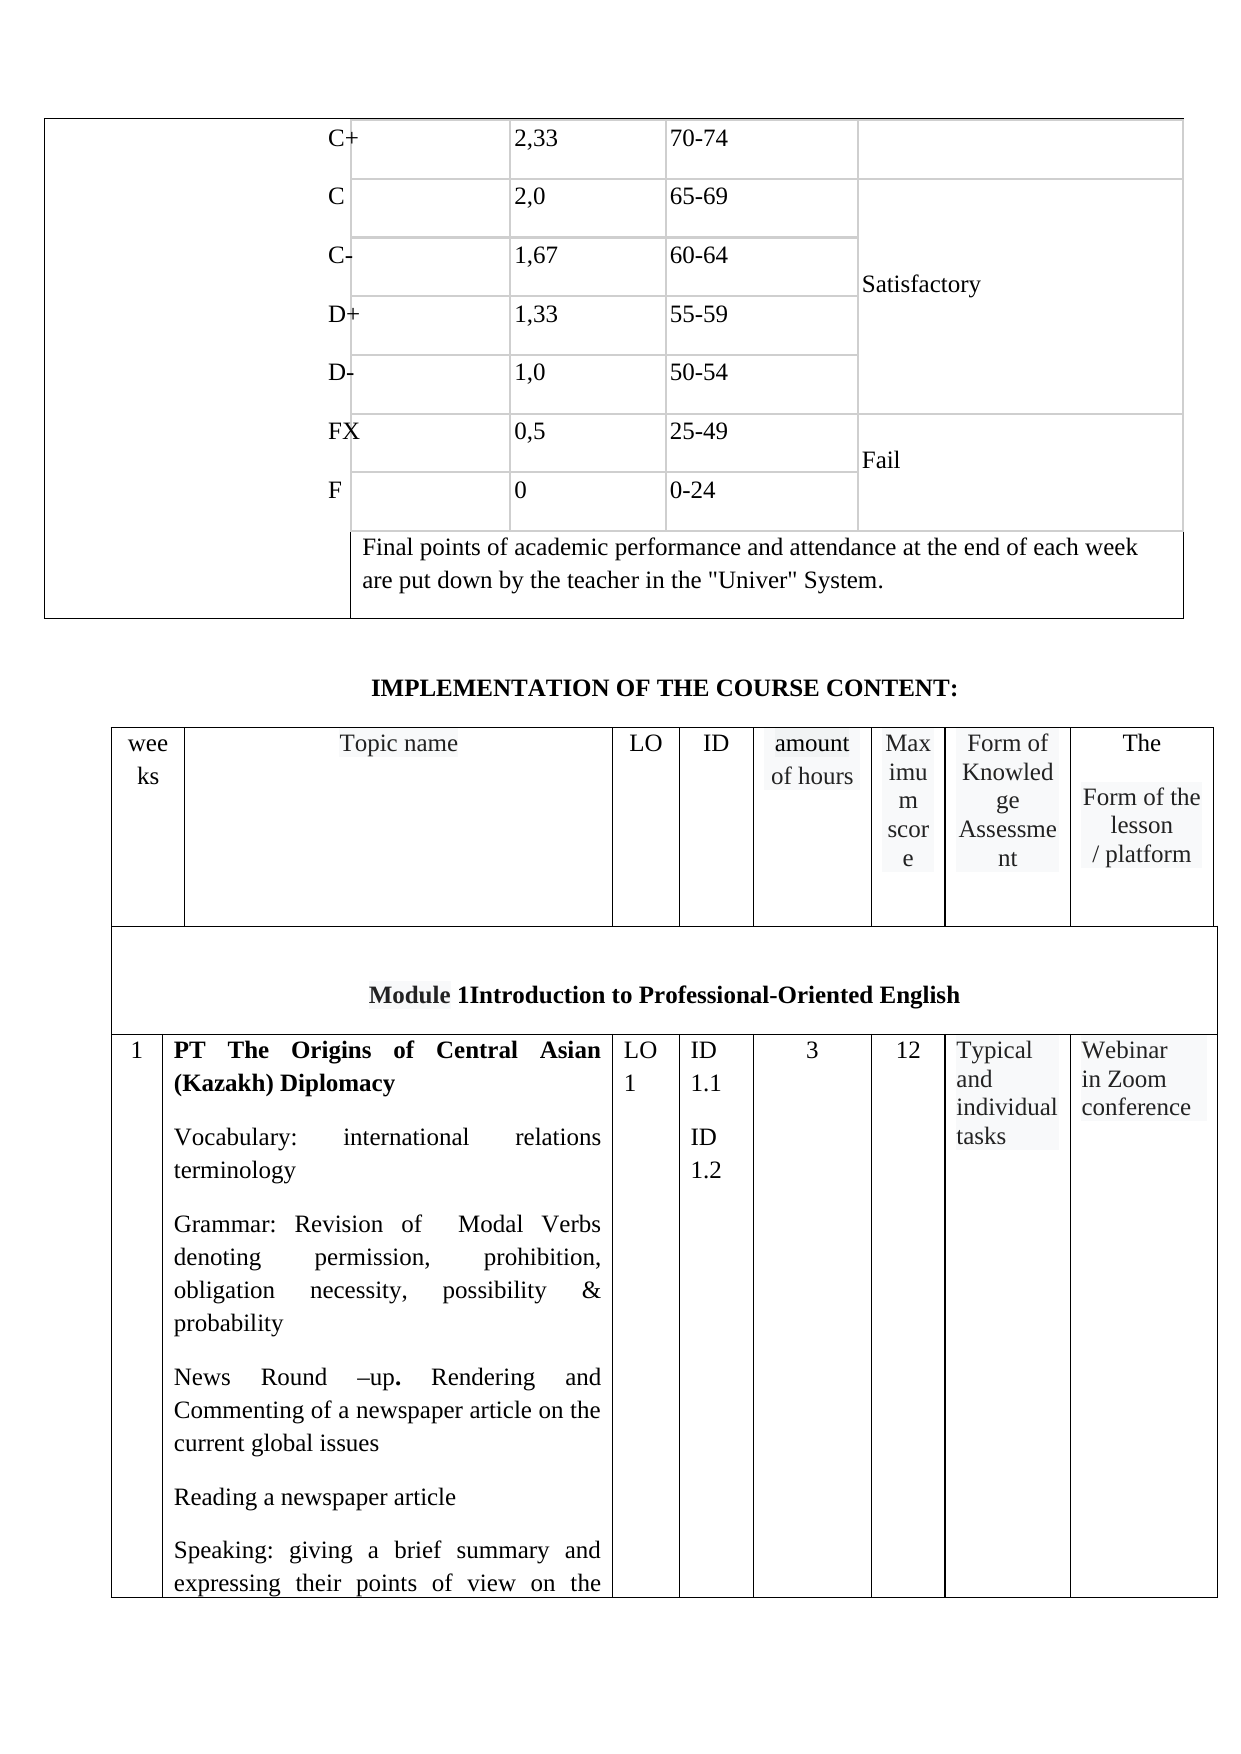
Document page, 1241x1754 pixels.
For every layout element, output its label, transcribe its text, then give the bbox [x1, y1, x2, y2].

table_header The Form of the lesson / platform [1071, 728, 1213, 926]
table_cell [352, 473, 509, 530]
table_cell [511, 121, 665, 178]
table_cell 12 [872, 1035, 944, 1597]
table_header Topic name [185, 728, 612, 926]
table_cell Module 1Introduction to Professional-Oriented English [112, 927, 1217, 1034]
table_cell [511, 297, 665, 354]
table_cell LО 1 [613, 1035, 679, 1597]
table_header Maximum score [872, 728, 944, 926]
table_header LO [613, 728, 679, 926]
table_cell 3 [754, 1035, 871, 1597]
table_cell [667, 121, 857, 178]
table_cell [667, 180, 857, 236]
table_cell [45, 119, 350, 618]
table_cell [859, 121, 1182, 178]
text IMPLEMENTATION OF THE COURSE CONTENT: [177, 673, 1152, 702]
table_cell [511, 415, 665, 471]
table_header weeks [112, 728, 184, 926]
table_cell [163, 1035, 612, 1597]
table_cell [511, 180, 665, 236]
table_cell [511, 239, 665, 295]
table_cell 1 [112, 1035, 162, 1597]
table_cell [946, 1035, 1070, 1597]
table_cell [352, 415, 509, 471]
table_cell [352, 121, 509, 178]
table_cell ID 1.1 ID 1.2 [680, 1035, 753, 1597]
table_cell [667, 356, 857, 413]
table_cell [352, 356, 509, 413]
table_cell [1071, 1035, 1217, 1597]
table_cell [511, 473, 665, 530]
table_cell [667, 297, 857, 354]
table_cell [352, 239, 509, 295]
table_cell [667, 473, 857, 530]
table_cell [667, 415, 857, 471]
table_header amount of hours [754, 728, 871, 926]
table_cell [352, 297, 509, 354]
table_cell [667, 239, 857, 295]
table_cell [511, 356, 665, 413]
table_header Form of Knowledge Assessment [946, 728, 1070, 926]
table_header ID [680, 728, 753, 926]
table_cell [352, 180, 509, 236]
